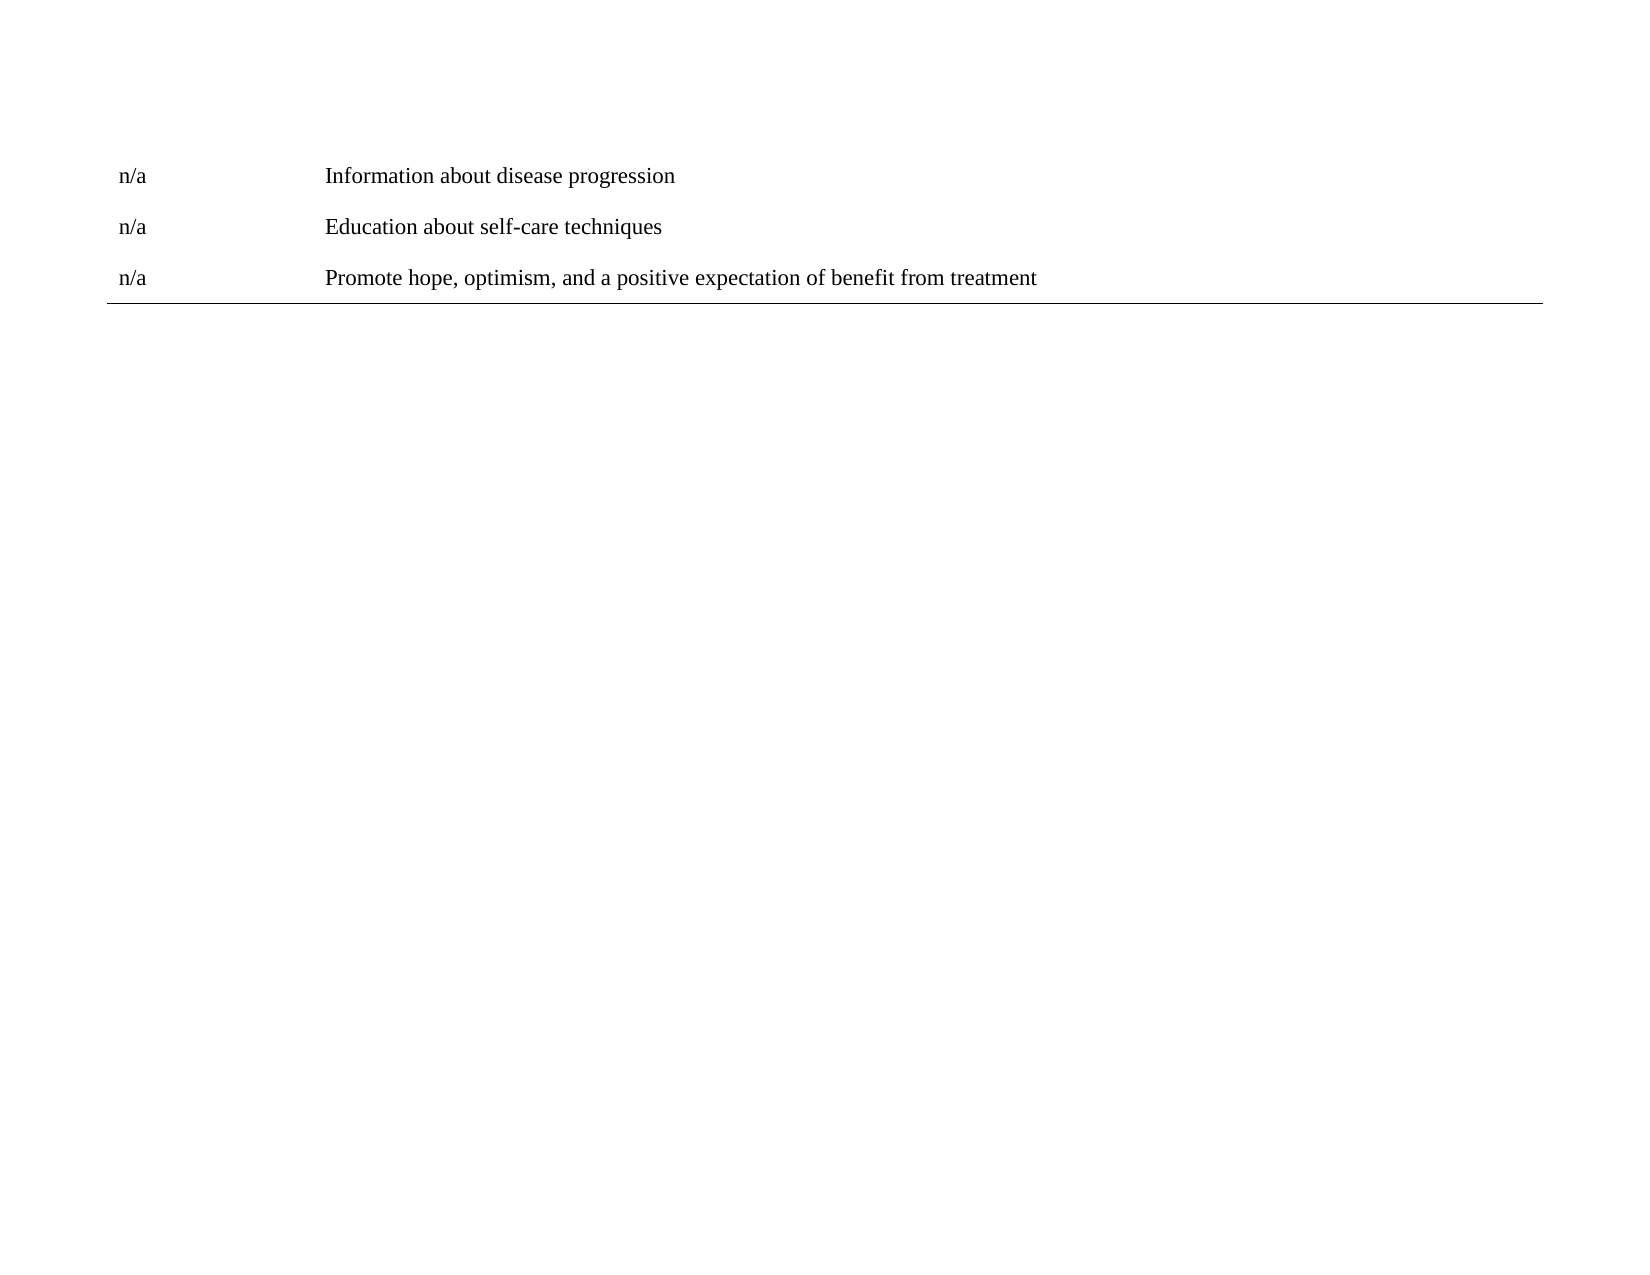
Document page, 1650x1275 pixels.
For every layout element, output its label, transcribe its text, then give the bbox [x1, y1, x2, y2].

table_cell Promote hope, optimism, and a positive expectation of benefit from treatment [314, 252, 1543, 303]
table_cell n/a [107, 201, 313, 252]
table_cell Education about self-care techniques [314, 201, 1543, 252]
table_cell n/a [107, 252, 313, 303]
table_cell n/a [107, 150, 313, 201]
table_cell Information about disease progression [314, 150, 1543, 201]
